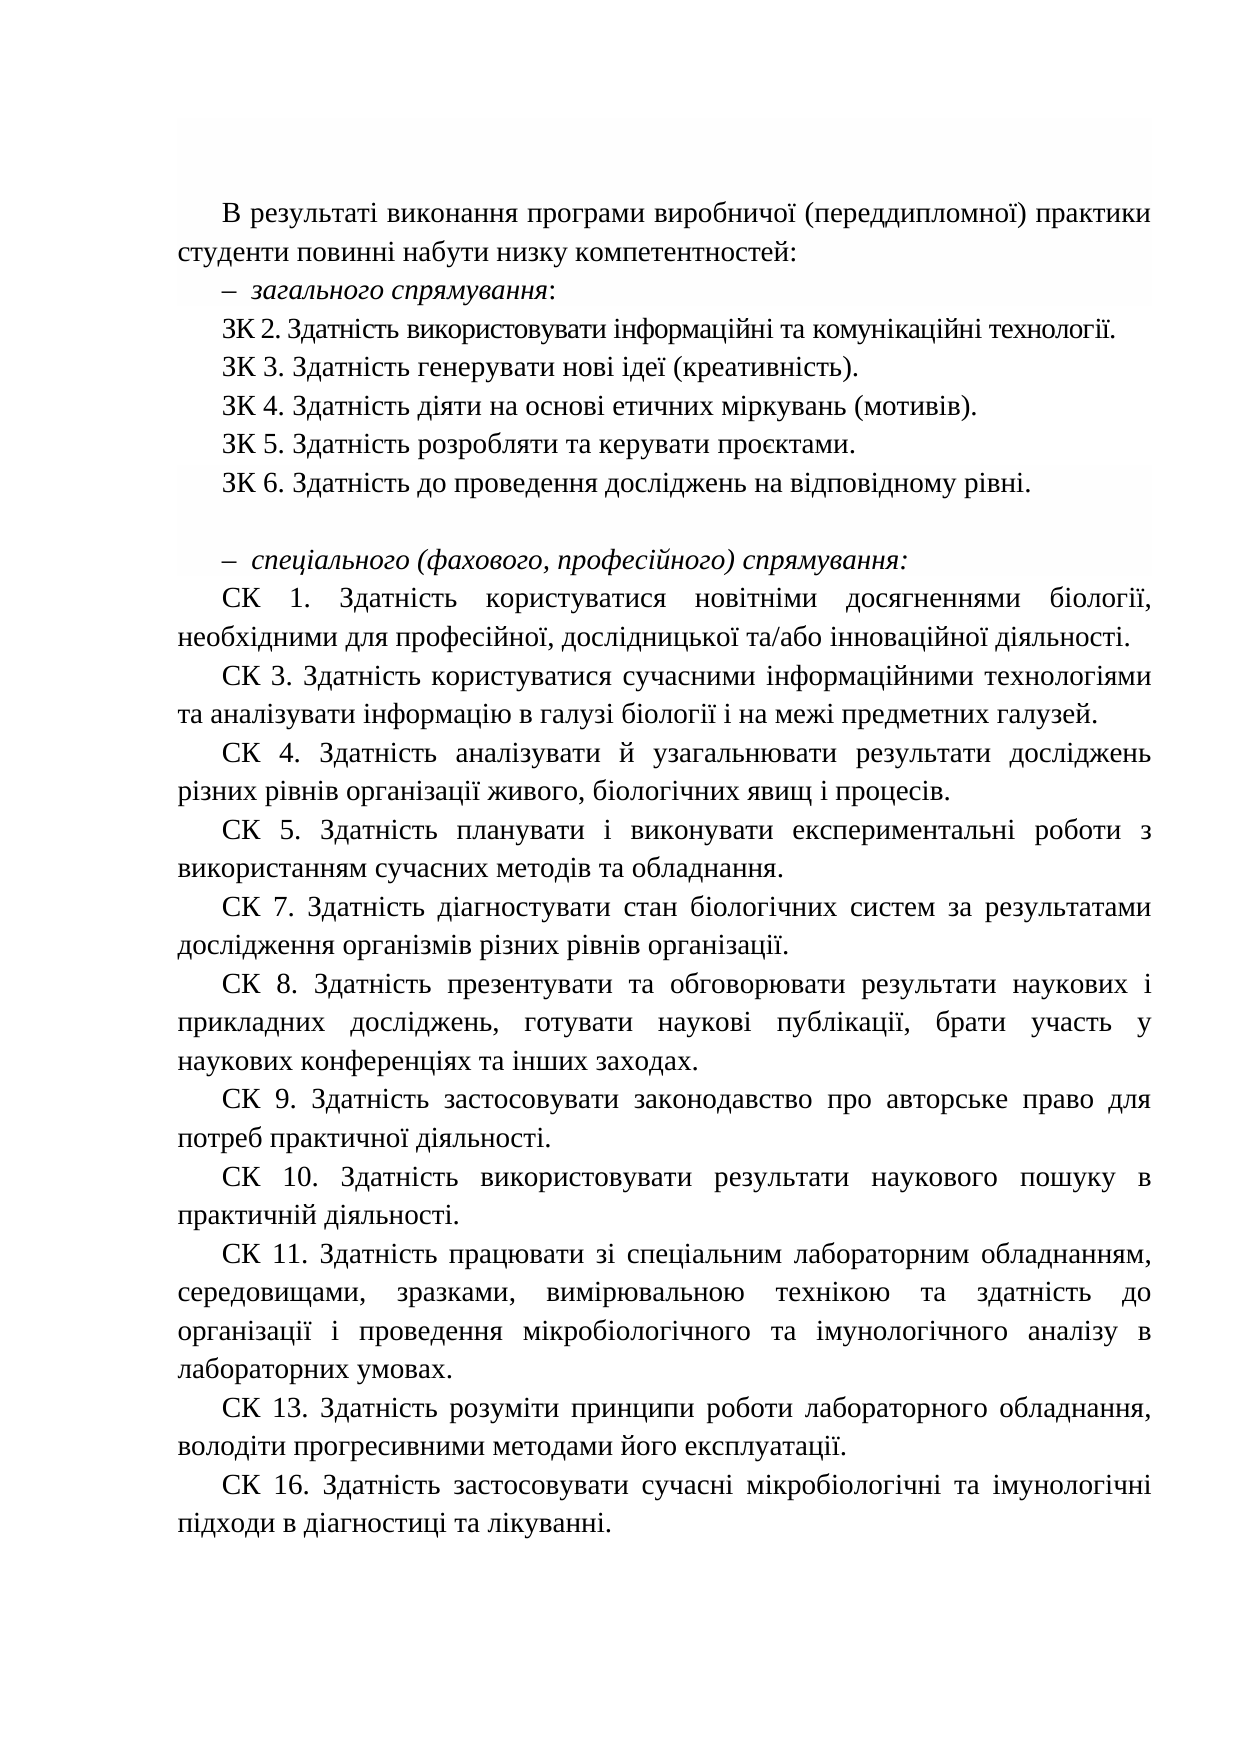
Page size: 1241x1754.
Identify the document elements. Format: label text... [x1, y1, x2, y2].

list загального спрямування: [177, 272, 1152, 306]
text СК 10. Здатність використовувати результати наукового пошуку в практичній діяльності. [177, 1159, 1152, 1231]
list спеціального (фахового, професійного) спрямування: [177, 542, 1152, 576]
text ЗК 6. Здатність до проведення досліджень на відповідному рівні. [177, 465, 1152, 498]
text СК 5. Здатність планувати і виконувати експериментальні роботи з використанням сучасних методів та обладнання. [177, 812, 1152, 884]
text СК 7. Здатність діагностувати стан біологічних систем за результатами дослідження організмів різних рівнів організації. [177, 889, 1152, 961]
text ЗК 2. Здатність використовувати інформаційні та комунікаційні технології. [177, 311, 1152, 344]
text ЗК 5. Здатність розробляти та керувати проєктами. [177, 426, 1152, 460]
text СК 8. Здатність презентувати та обговорювати результати наукових і прикладних досліджень, готувати наукові публікації, брати участь у наукових конференціях та інших заходах. [177, 966, 1152, 1077]
text СК 11. Здатність працювати зі спеціальним лабораторним обладнанням, середовищами, зразками, вимірювальною технікою та здатність до організації і проведення мікробіологічного та імунологічного аналізу в лабораторних умовах. [177, 1236, 1152, 1385]
text СК 4. Здатність аналізувати й узагальнювати результати досліджень різних рівнів організації живого, біологічних явищ і процесів. [177, 735, 1152, 807]
text СК 16. Здатність застосовувати сучасні мікробіологічні та імунологічні підходи в діагностиці та лікуванні. [177, 1467, 1152, 1539]
text ЗК 3. Здатність генерувати нові ідеї (креативність). [177, 349, 1152, 383]
text СК 9. Здатність застосовувати законодавство про авторське право для потреб практичної діяльності. [177, 1082, 1152, 1154]
text СК 13. Здатність розуміти принципи роботи лабораторного обладнання, володіти прогресивними методами його експлуатації. [177, 1390, 1152, 1462]
text СК 3. Здатність користуватися сучасними інформаційними технологіями та аналізувати інформацію в галузі біології і на межі предметних галузей. [177, 658, 1152, 730]
text СК 1. Здатність користуватися новітніми досягненнями біології, необхідними для професійної, дослідницької та/або інноваційної діяльності. [177, 581, 1152, 653]
text ЗК 4. Здатність діяти на основі етичних міркувань (мотивів). [177, 388, 1152, 421]
text В результаті виконання програми виробничої (переддипломної) практики студенти повинні набути низку компетентностей: [177, 195, 1152, 267]
